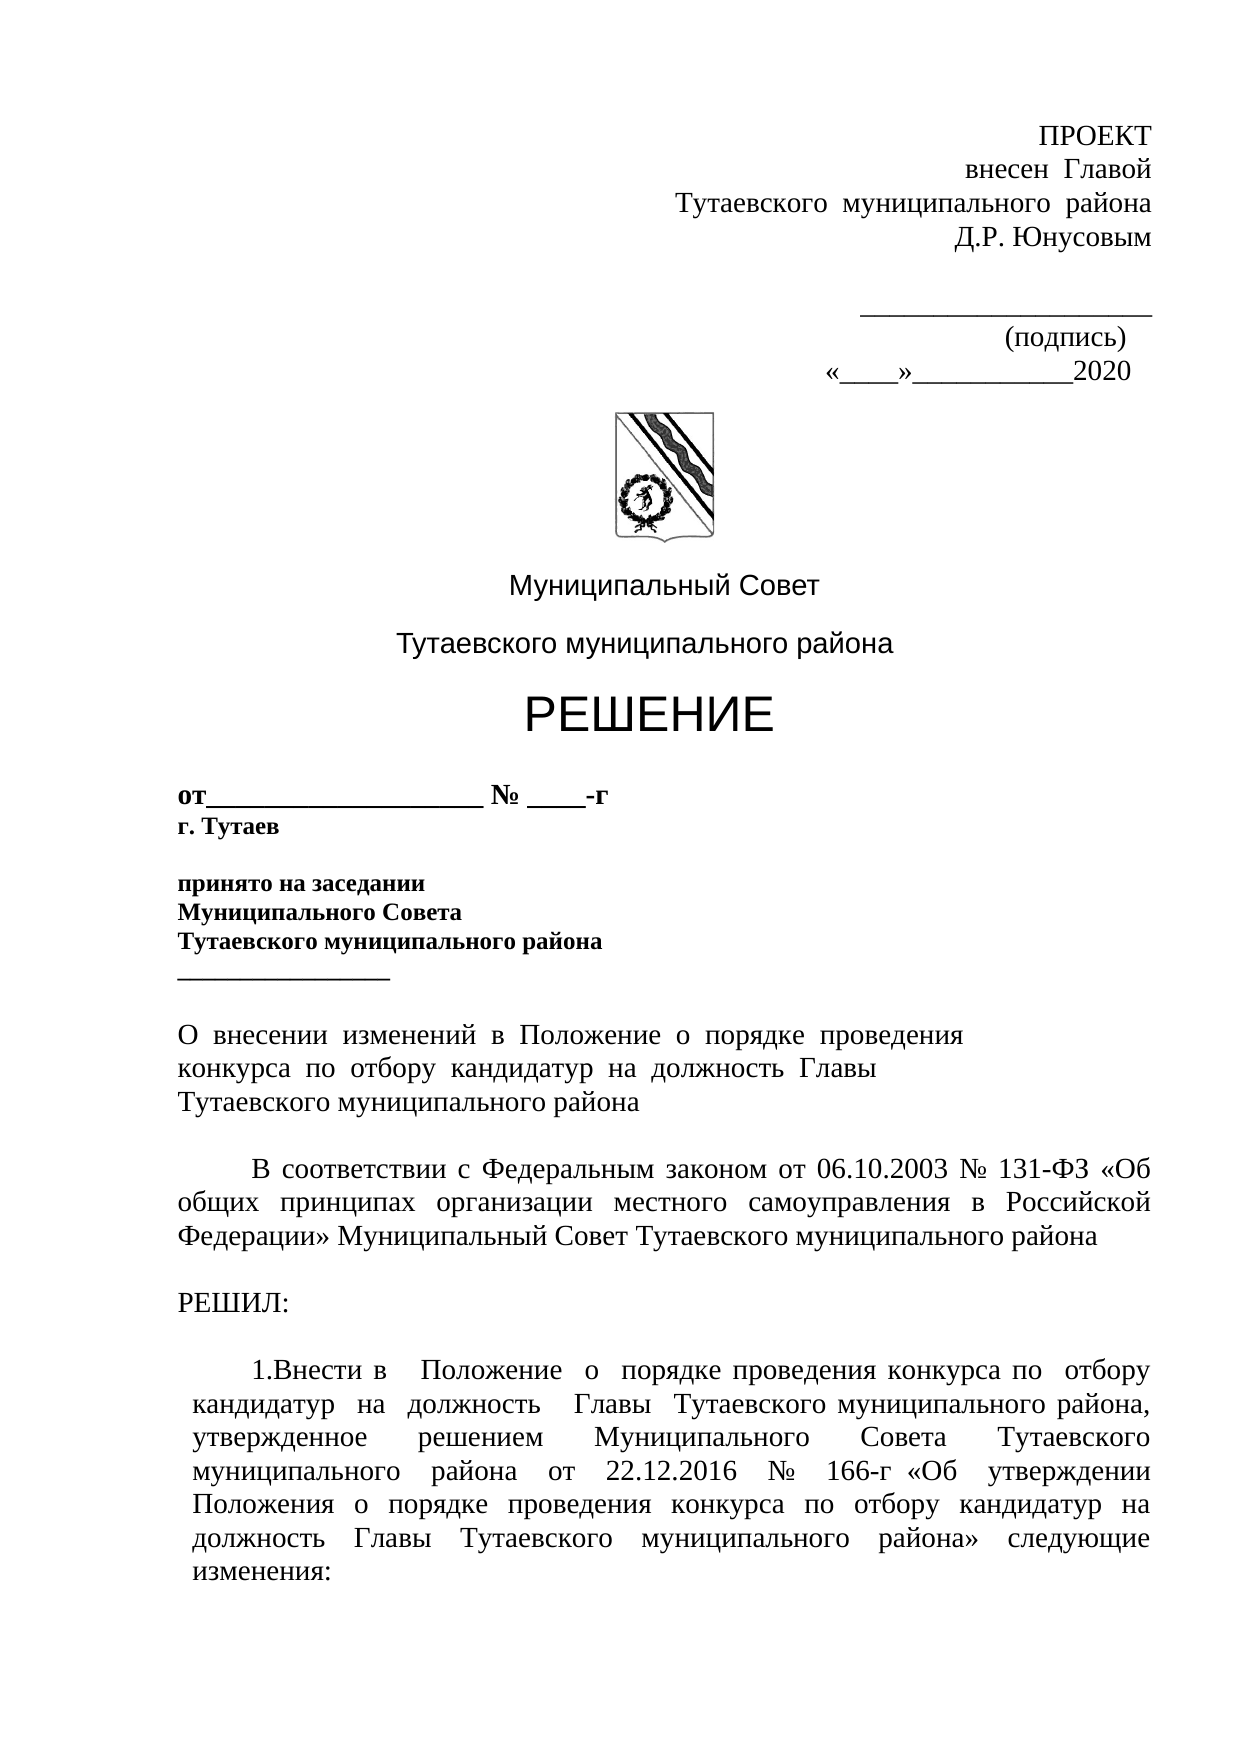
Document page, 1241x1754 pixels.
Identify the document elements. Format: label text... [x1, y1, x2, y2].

picture [614, 411, 715, 543]
subtitle РЕШЕНИЕ [177, 685, 1152, 742]
title (подпись) [177, 319, 1152, 353]
subtitle Тутаевского муниципального района [177, 626, 1152, 660]
text О внесении изменений в Положение о порядке проведения [177, 1017, 1152, 1050]
text _________________ [177, 954, 1152, 983]
text г. Тутаев [177, 811, 1152, 839]
title Д.Р. Юнусовым [177, 219, 1152, 252]
text принято на заседании [177, 868, 1152, 897]
text Тутаевского муниципального района [177, 1084, 1152, 1117]
text конкурса по отбору кандидатур на должность Главы [177, 1050, 1152, 1084]
text В соответствии с Федеральным законом от 06.10.2003 № 131-ФЗ «Об общих принципах организации местного самоуправления в Российской Федерации» Муниципальный Совет Тутаевского муниципального района [177, 1151, 1152, 1252]
title внесен Главой [177, 152, 1152, 185]
text Муниципального Совета [177, 897, 1152, 926]
subtitle Муниципальный Совет [177, 568, 1152, 601]
title ____________________ [177, 286, 1152, 319]
text Тутаевского муниципального района [177, 926, 1152, 954]
title Тутаевского муниципального района [177, 185, 1152, 219]
text от___________________ № ____-г [177, 777, 1152, 811]
text 1.Внести в Положение о порядке проведения конкурса по отбору кандидатур на должность Главы Тутаевского муниципального района, утвержденное решением Муниципального Совета Тутаевского муниципального района от 22.12.2016 № 166-г «Об утверждении Положения о порядке проведения конкурса по отбору кандидатур на должность Главы Тутаевского муниципального района» следующие изменения: [192, 1352, 1152, 1587]
title ПРОЕКТ [177, 118, 1152, 152]
text РЕШИЛ: [177, 1285, 1152, 1319]
title «____»___________2020 [177, 353, 1152, 386]
